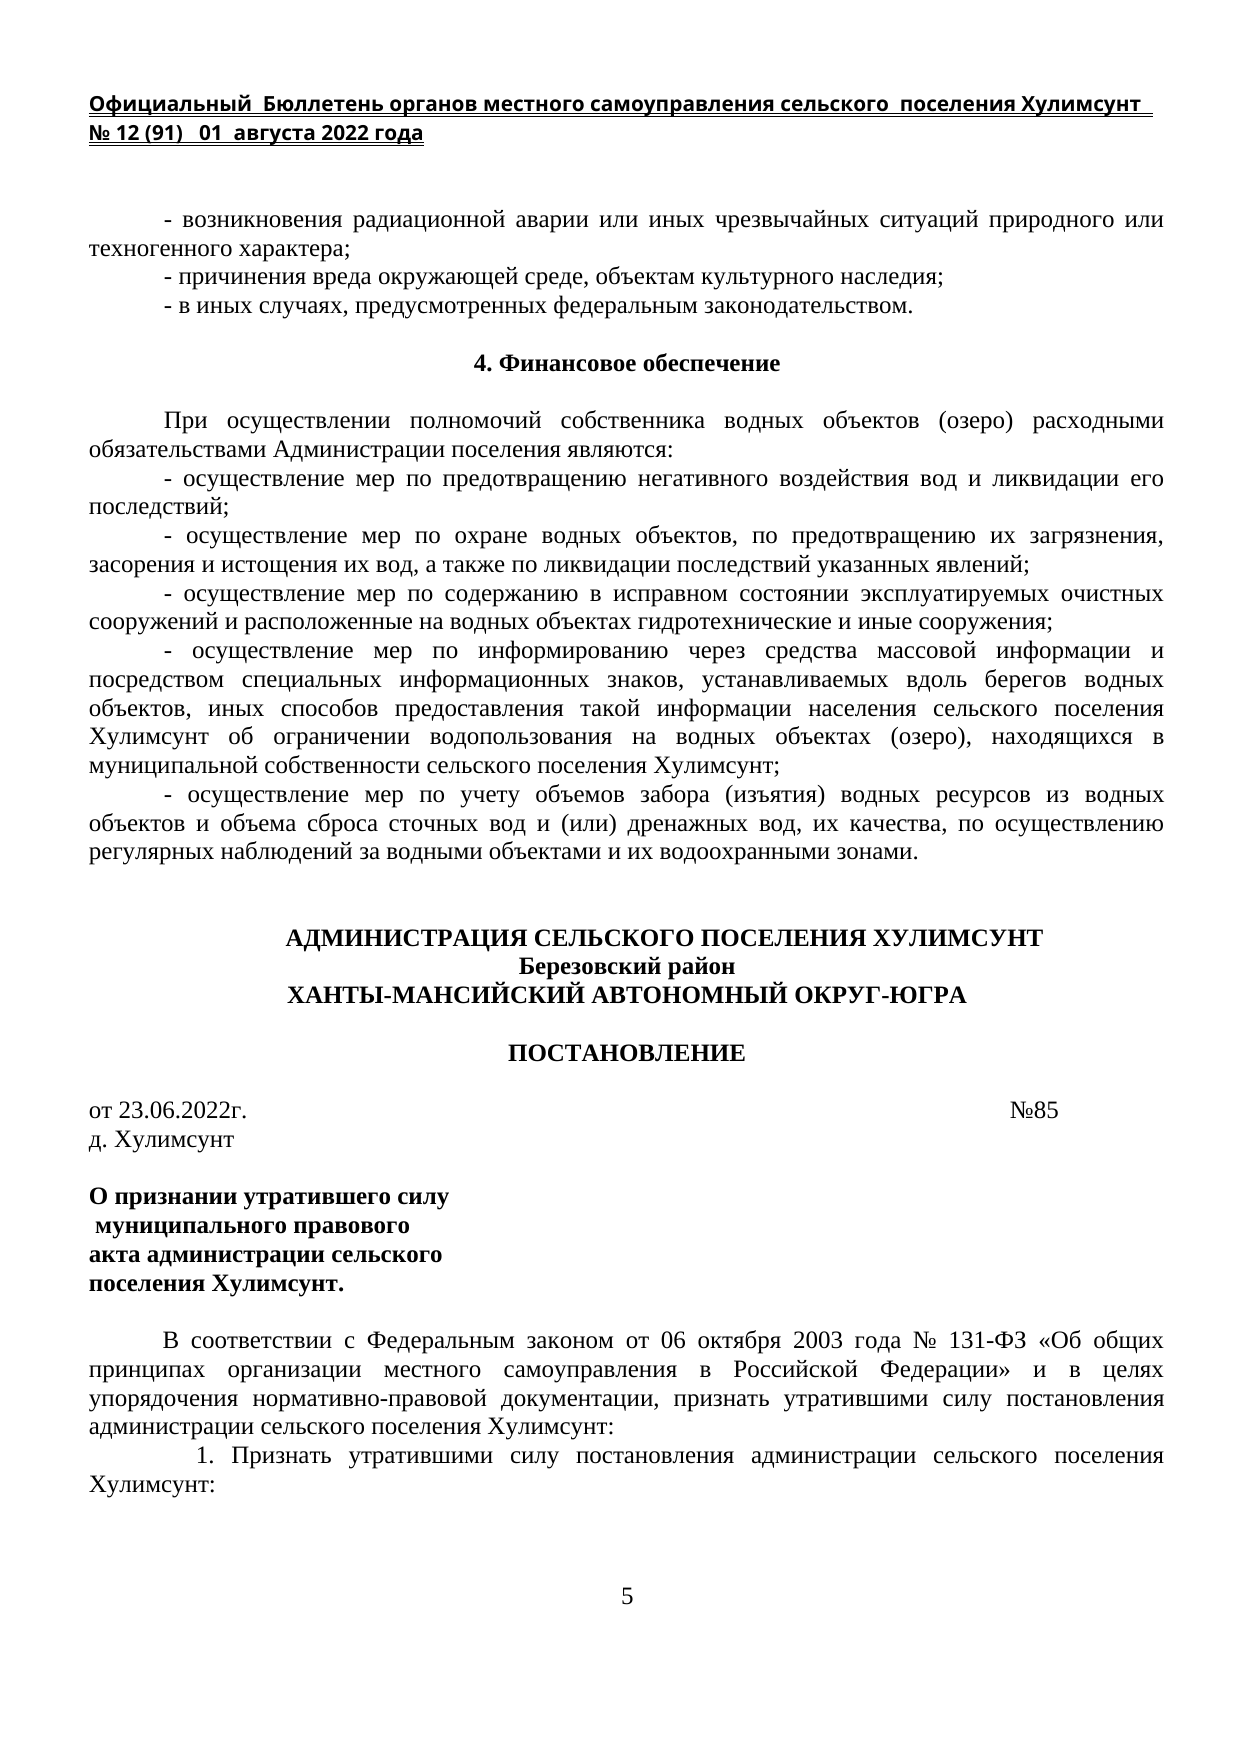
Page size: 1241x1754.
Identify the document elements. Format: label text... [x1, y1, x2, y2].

title 1. Признать утратившими силу постановления администрации сельского поселения Хулимсунт: [89, 1440, 1165, 1498]
text В соответствии с Федеральным законом от 06 октября 2003 года № 131-ФЗ «Об общих принципах организации местного самоуправления в Российской Федерации» и в целях упорядочения нормативно-правовой документации, признать утратившими силу постановления администрации сельского поселения Хулимсунт: [89, 1325, 1165, 1440]
text - возникновения радиационной аварии или иных чрезвычайных ситуаций природного или техногенного характера; [89, 204, 1165, 261]
text - осуществление мер по содержанию в исправном состоянии эксплуатируемых очистных сооружений и расположенные на водных объектах гидротехнические и иные сооружения; [89, 578, 1165, 635]
text 4. Финансовое обеспечение [89, 348, 1165, 376]
text О признании утратившего силу [89, 1181, 1165, 1210]
text АДМИНИСТРАЦИЯ СЕЛЬСКОГО ПОСЕЛЕНИЯ ХУЛИМСУНТ [89, 923, 1165, 951]
text - в иных случаях, предусмотренных федеральным законодательством. [89, 290, 1165, 319]
text - причинения вреда окружающей среде, объектам культурного наследия; [89, 261, 1165, 290]
text акта администрации сельского [89, 1239, 1165, 1268]
text Березовский район [89, 951, 1165, 980]
text - осуществление мер по охране водных объектов, по предотвращению их загрязнения, засорения и истощения их вод, а также по ликвидации последствий указанных явлений; [89, 520, 1165, 578]
text При осуществлении полномочий собственника водных объектов (озеро) расходными обязательствами Администрации поселения являются: [89, 405, 1165, 463]
text поселения Хулимсунт. [89, 1268, 1165, 1296]
text ХАНТЫ-МАНСИЙСКИЙ АВТОНОМНЫЙ ОКРУГ-ЮГРА [89, 980, 1165, 1009]
text - осуществление мер по предотвращению негативного воздействия вод и ликвидации его последствий; [89, 463, 1165, 520]
text д. Хулимсунт [89, 1124, 1165, 1153]
text от 23.06.2022г. №85 [89, 1095, 1165, 1124]
text ПОСТАНОВЛЕНИЕ [89, 1038, 1165, 1066]
text - осуществление мер по информированию через средства массовой информации и посредством специальных информационных знаков, устанавливаемых вдоль берегов водных объектов, иных способов предоставления такой информации населения сельского поселения Хулимсунт об ограничении водопользования на водных объектах (озеро), находящихся в муниципальной собственности сельского поселения Хулимсунт; [89, 635, 1165, 779]
text - осуществление мер по учету объемов забора (изъятия) водных ресурсов из водных объектов и объема сброса сточных вод и (или) дренажных вод, их качества, по осуществлению регулярных наблюдений за водными объектами и их водоохранными зонами. [89, 779, 1165, 865]
text муниципального правового [89, 1210, 1165, 1239]
